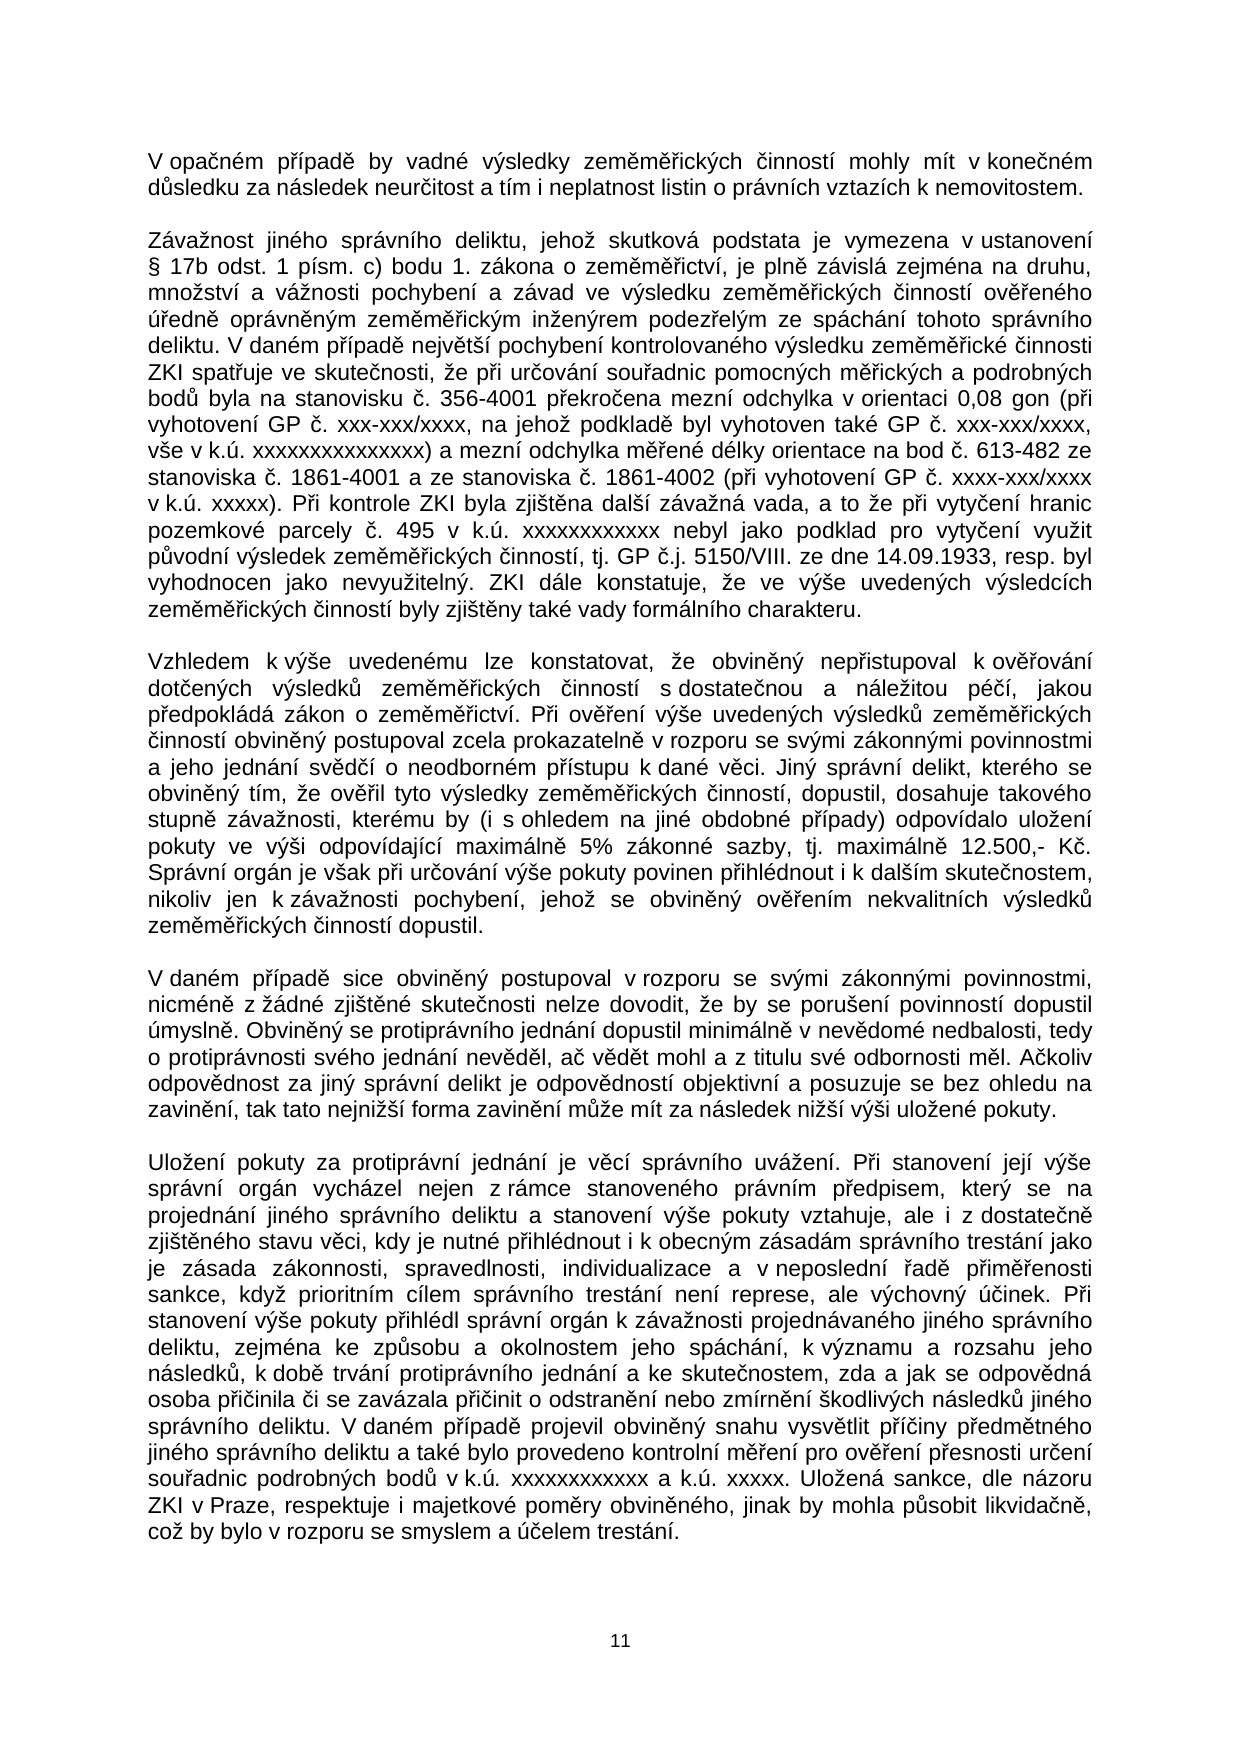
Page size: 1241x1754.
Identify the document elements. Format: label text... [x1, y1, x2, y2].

list Závažnost jiného správního deliktu, jehož skutková podstata je vymezena v ustanovení § 17b odst. 1 písm. c) bodu 1. zákona o zeměměřictví, je plně závislá zejména na druhu, množství a vážnosti pochybení a závad ve výsledku zeměměřických činností ověřeného úředně oprávněným zeměměřickým inženýrem podezřelým ze spáchání tohoto správního deliktu. V daném případě největší pochybení kontrolovaného výsledku zeměměřické činnosti ZKI spatřuje ve skutečnosti, že při určování souřadnic pomocných měřických a podrobných bodů byla na stanovisku č. 356-4001 překročena mezní odchylka v orientaci 0,08 gon (při vyhotovení GP č. xxx-xxx/xxxx, na jehož podkladě byl vyhotoven také GP č. xxx-xxx/xxxx, vše v k.ú. xxxxxxxxxxxxxxx) a mezní odchylka měřené délky orientace na bod č. 613-482 ze stanoviska č. 1861-4001 a ze stanoviska č. 1861-4002 (při vyhotovení GP č. xxxx-xxx/xxxx v k.ú. xxxxx). Při kontrole ZKI byla zjištěna další závažná vada, a to že při vytyčení hranic pozemkové parcely č. 495 v k.ú. xxxxxxxxxxxx nebyl jako podklad pro vytyčení využit původní výsledek zeměměřických činností, tj. GP č.j. 5150/VIII. ze dne 14.09.1933, resp. byl vyhodnocen jako nevyužitelný. ZKI dále konstatuje, že ve výše uvedených výsledcích zeměměřických činností byly zjištěny také vady formálního charakteru. [148, 227, 1093, 622]
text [148, 148, 1093, 200]
text Uložení pokuty za protiprávní jednání je věcí správního uvážení. Při stanovení její výše správní orgán vycházel nejen z rámce stanoveného právním předpisem, který se na projednání jiného správního deliktu a stanovení výše pokuty vztahuje, ale i z dostatečně zjištěného stavu věci, kdy je nutné přihlédnout i k obecným zásadám správního trestání jako je zásada zákonnosti, spravedlnosti, individualizace a v neposlední řadě přiměřenosti sankce, když prioritním cílem správního trestání není represe, ale výchovný účinek. Při stanovení výše pokuty přihlédl správní orgán k závažnosti projednávaného jiného správního deliktu, zejména ke způsobu a okolnostem jeho spáchání, k významu a rozsahu jeho následků, k době trvání protiprávního jednání a ke skutečnostem, zda a jak se odpovědná osoba přičinila či se zavázala přičinit o odstranění nebo zmírnění škodlivých následků jiného správního deliktu. V daném případě projevil obviněný snahu vysvětlit příčiny předmětného jiného správního deliktu a také bylo provedeno kontrolní měření pro ověření přesnosti určení souřadnic podrobných bodů v k.ú. xxxxxxxxxxxx a k.ú. xxxxx. Uložená sankce, dle názoru ZKI v Praze, respektuje i majetkové poměry obviněného, jinak by mohla působit likvidačně, což by bylo v rozporu se smyslem a účelem trestání. [148, 1149, 1093, 1544]
text Vzhledem k výše uvedenému lze konstatovat, že obviněný nepřistupoval k ověřování dotčených výsledků zeměměřických činností s dostatečnou a náležitou péčí, jakou předpokládá zákon o zeměměřictví. Při ověření výše uvedených výsledků zeměměřických činností obviněný postupoval zcela prokazatelně v rozporu se svými zákonnými povinnostmi a jeho jednání svědčí o neodborném přístupu k dané věci. Jiný správní delikt, kterého se obviněný tím, že ověřil tyto výsledky zeměměřických činností, dopustil, dosahuje takového stupně závažnosti, kterému by (i s ohledem na jiné obdobné případy) odpovídalo uložení pokuty ve výši odpovídající maximálně 5% zákonné sazby, tj. maximálně 12.500,- Kč. Správní orgán je však při určování výše pokuty povinen přihlédnout i k dalším skutečnostem, nikoliv jen k závažnosti pochybení, jehož se obviněný ověřením nekvalitních výsledků zeměměřických činností dopustil. [148, 648, 1093, 938]
text V daném případě sice obviněný postupoval v rozporu se svými zákonnými povinnostmi, nicméně z žádné zjištěné skutečnosti nelze dovodit, že by se porušení povinností dopustil úmyslně. Obviněný se protiprávního jednání dopustil minimálně v nevědomé nedbalosti, tedy o protiprávnosti svého jednání nevěděl, ač vědět mohl a z titulu své odbornosti měl. Ačkoliv odpovědnost za jiný správní delikt je odpovědností objektivní a posuzuje se bez ohledu na zavinění, tak tato nejnižší forma zavinění může mít za následek nižší výši uložené pokuty. [148, 964, 1093, 1123]
